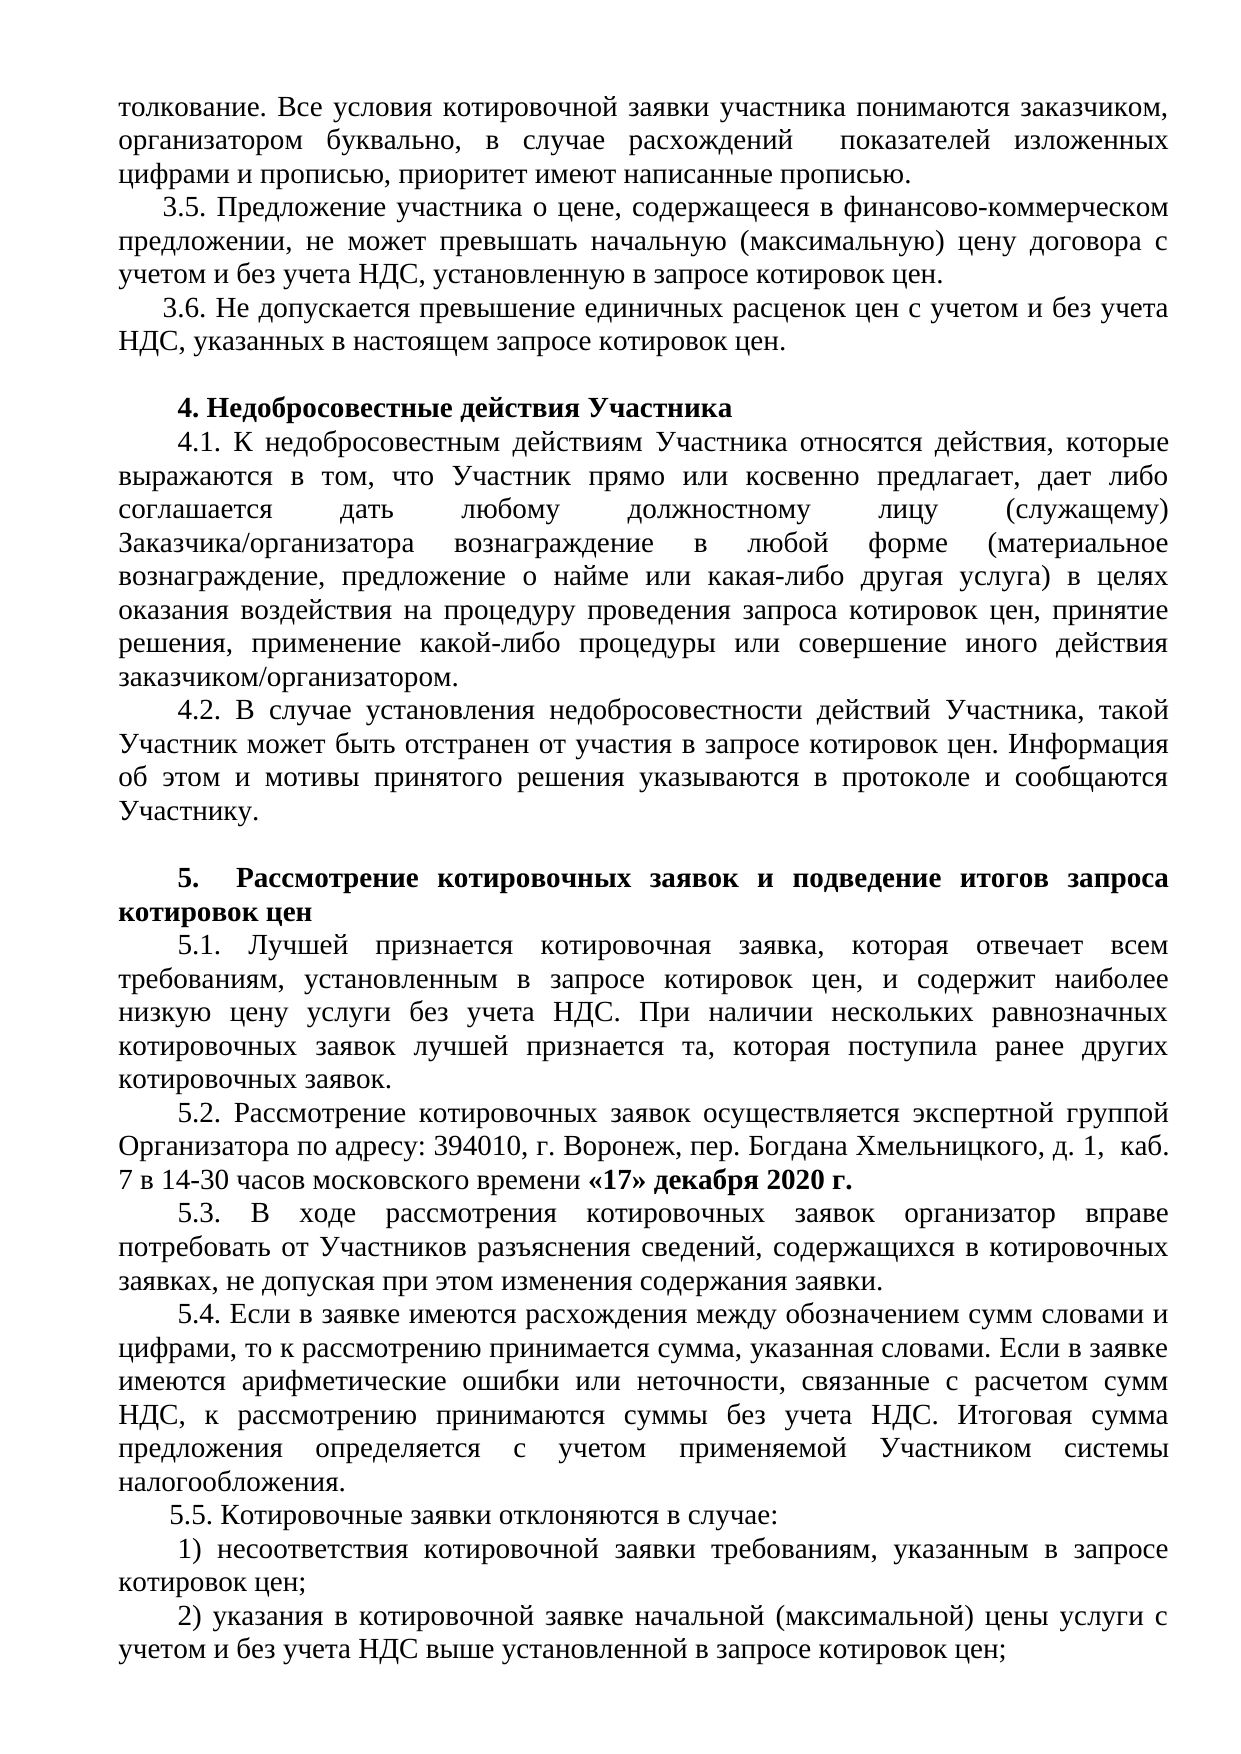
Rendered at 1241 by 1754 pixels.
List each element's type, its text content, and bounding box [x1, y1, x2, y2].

text 3.6. Не допускается превышение единичных расценок цен с учетом и без учета НДС, указанных в настоящем запросе котировок цен. [118, 290, 1169, 357]
list 3.5. Предложение участника о цене, содержащееся в финансово-коммерческом предложении, не может превышать начальную (максимальную) цену договора с учетом и без учета НДС, установленную в запросе котировок цен. [118, 189, 1169, 290]
list 5.2. Рассмотрение котировочных заявок осуществляется экспертной группой Организатора по адресу: 394010, г. Воронеж, пер. Богдана Хмельницкого, д. 1, каб. 7 в 14-30 часов московского времени «17» декабря 2020 г. [118, 1095, 1169, 1196]
text 5.1. Лучшей признается котировочная заявка, которая отвечает всем требованиям, установленным в запросе котировок цен, и содержит наиболее низкую цену услуги без учета НДС. При наличии нескольких равнозначных котировочных заявок лучшей признается та, которая поступила ранее других котировочных заявок. [118, 927, 1169, 1095]
text 4. Недобросовестные действия Участника [118, 391, 1169, 424]
text 4.2. В случае установления недобросовестности действий Участника, такой Участник может быть отстранен от участия в запросе котировок цен. Информация об этом и мотивы принятого решения указываются в протоколе и сообщаются Участнику. [118, 692, 1169, 827]
text 4.1. К недобросовестным действиям Участника относятся действия, которые выражаются в том, что Участник прямо или косвенно предлагает, дает либо соглашается дать любому должностному лицу (служащему) Заказчика/организатора вознаграждение в любой форме (материальное вознаграждение, предложение о найме или какая-либо другая услуга) в целях оказания воздействия на процедуру проведения запроса котировок цен, принятие решения, применение какой-либо процедуры или совершение иного действия заказчиком/организатором. [118, 424, 1169, 692]
text 5.4. Если в заявке имеются расхождения между обозначением сумм словами и цифрами, то к рассмотрению принимается сумма, указанная словами. Если в заявке имеются арифметические ошибки или неточности, связанные с расчетом сумм НДС, к рассмотрению принимаются суммы без учета НДС. Итоговая сумма предложения определяется с учетом применяемой Участником системы налогообложения. [118, 1296, 1169, 1497]
text 2) указания в котировочной заявке начальной (максимальной) цены услуги с учетом и без учета НДС выше установленной в запросе котировок цен; [118, 1598, 1169, 1665]
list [118, 89, 1169, 189]
text 1) несоответствия котировочной заявки требованиям, указанным в запросе котировок цен; [118, 1531, 1169, 1598]
text 5.3. В ходе рассмотрения котировочных заявок организатор вправе потребовать от Участников разъяснения сведений, содержащихся в котировочных заявках, не допуская при этом изменения содержания заявки. [118, 1196, 1169, 1296]
text 5. Рассмотрение котировочных заявок и подведение итогов запроса котировок цен [118, 860, 1169, 927]
text 5.5. Котировочные заявки отклоняются в случае: [118, 1497, 1169, 1531]
